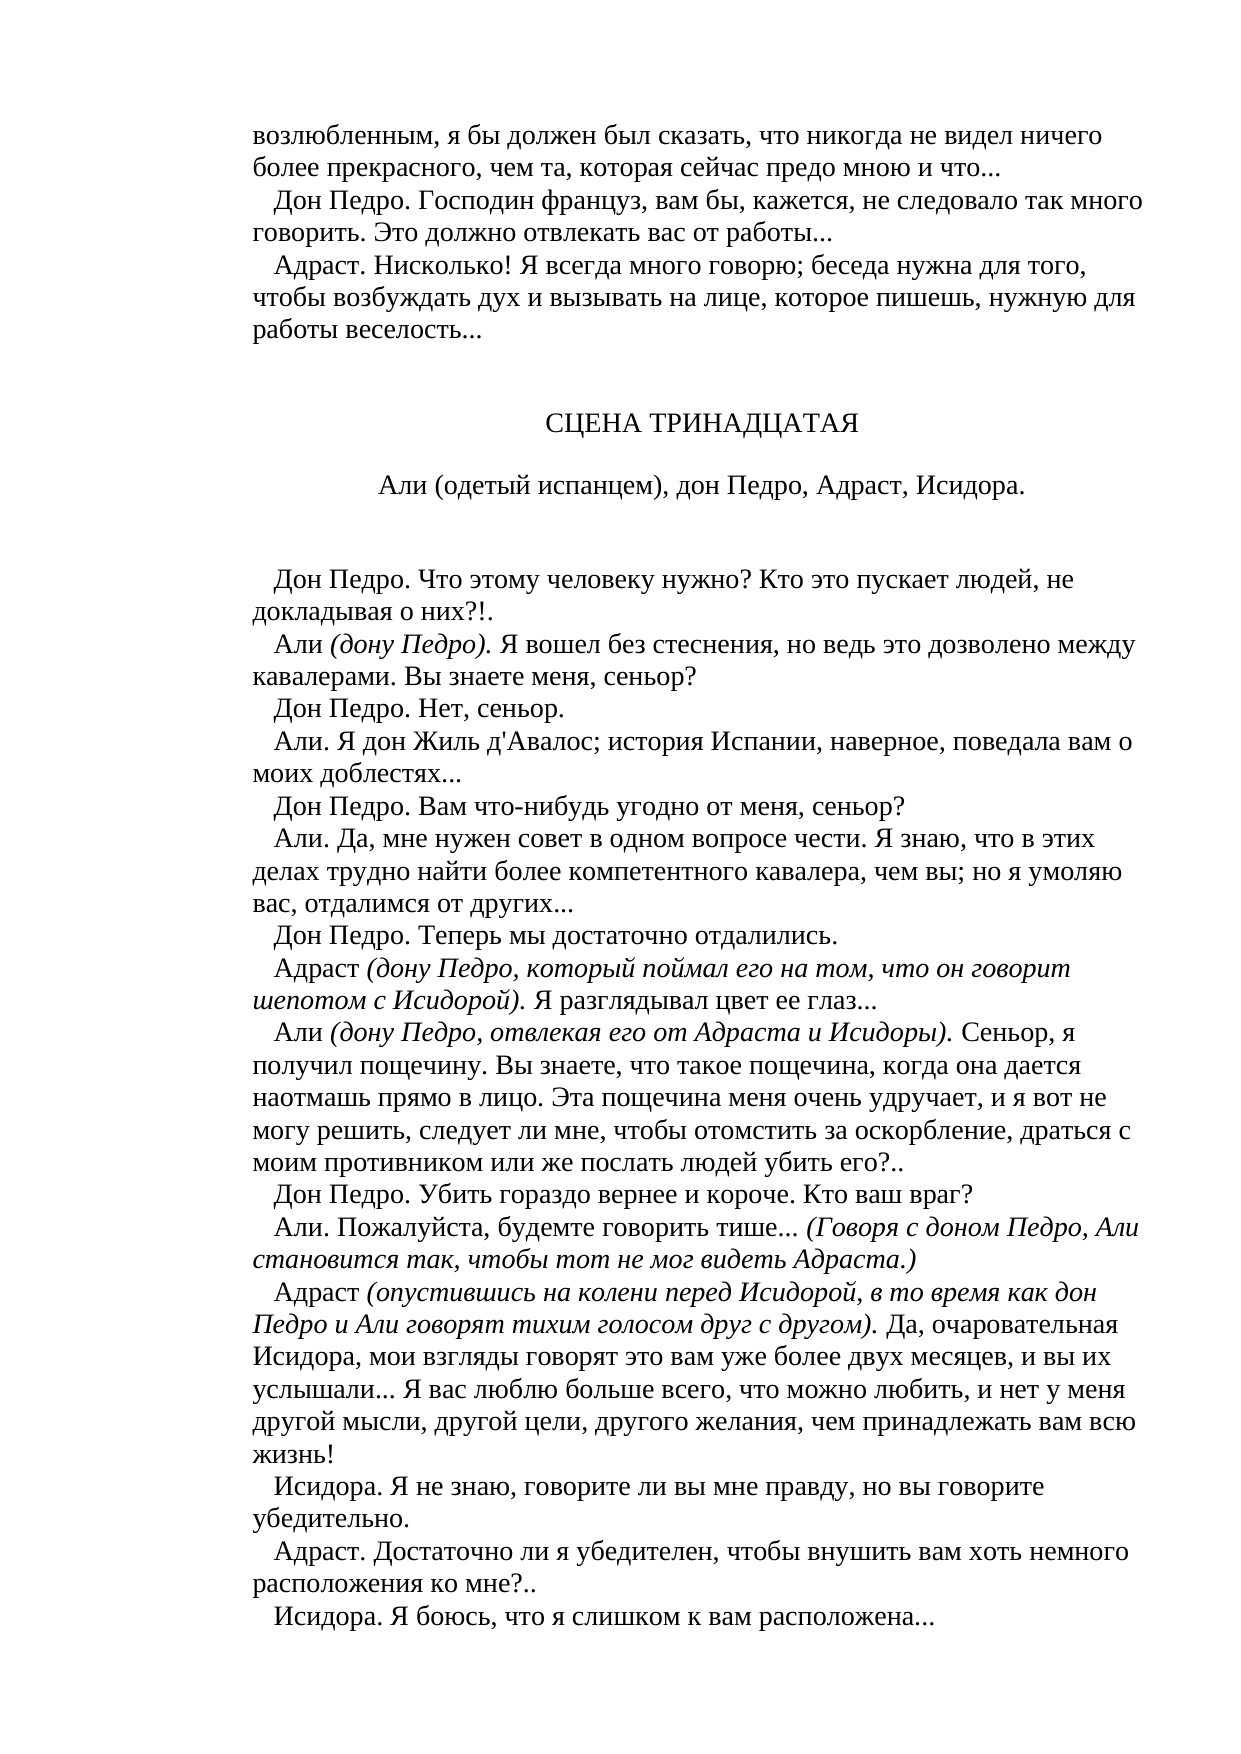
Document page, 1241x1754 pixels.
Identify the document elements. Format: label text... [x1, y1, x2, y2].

text Дон Педро. Что этому человеку нужно? Кто это пускает людей, не докладывая о них?!. [252, 562, 1152, 627]
text Исидора. Я боюсь, что я слишком к вам расположена... [252, 1599, 1152, 1631]
text Адраст (опустившись на колени перед Исидорой, в то время как дон Педро и Али говорят тихим голосом друг с другом). Да, очаровательная Исидора, мои взгляды говорят это вам уже более двух месяцев, и вы их услышали... Я вас люблю больше всего, что можно любить, и нет у меня другой мысли, другой цели, другого желания, чем принадлежать вам всю жизнь! [252, 1275, 1152, 1469]
text Дон Педро. Нет, сеньор. [252, 692, 1152, 724]
text Адраст (дону Педро, который поймал его на том, что он говорит шепотом с Исидорой). Я разглядывал цвет ее глаз... [252, 951, 1152, 1016]
text Дон Педро. Убить гораздо вернее и короче. Кто ваш враг? [252, 1177, 1152, 1210]
text Али. Да, мне нужен совет в одном вопросе чести. Я знаю, что в этих делах трудно найти более компетентного кавалера, чем вы; но я умоляю вас, отдалимся от других... [252, 821, 1152, 918]
text Адраст. Достаточно ли я убедителен, чтобы внушить вам хоть немного расположения ко мне?.. [252, 1534, 1152, 1599]
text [252, 118, 1152, 183]
text Али (одетый испанцем), дон Педро, Адраст, Исидора. [252, 468, 1152, 500]
text Али. Пожалуйста, будемте говорить тише... (Говоря с доном Педро, Али становится так, чтобы тот не мог видеть Адраста.) [252, 1210, 1152, 1275]
text Али (дону Педро). Я вошел без стеснения, но ведь это дозволено между кавалерами. Вы знаете меня, сеньор? [252, 627, 1152, 692]
text Дон Педро. Теперь мы достаточно отдалились. [252, 918, 1152, 951]
text Адраст. Нисколько! Я всегда много говорю; беседа нужна для того, чтобы возбуждать дух и вызывать на лице, которое пишешь, нужную для работы веселость... [252, 248, 1152, 345]
text Дон Педро. Вам что-нибудь угодно от меня, сеньор? [252, 789, 1152, 821]
text Али. Я дон Жиль д'Авалос; история Испании, наверное, поведала вам о моих доблестях... [252, 724, 1152, 789]
text Дон Педро. Господин француз, вам бы, кажется, не следовало так много говорить. Это должно отвлекать вас от работы... [252, 183, 1152, 248]
text Исидора. Я не знаю, говорите ли вы мне правду, но вы говорите убедительно. [252, 1469, 1152, 1534]
text СЦЕНА ТРИНАДЦАТАЯ [252, 406, 1152, 439]
text Али (дону Педро, отвлекая его от Адраста и Исидоры). Сеньор, я получил пощечину. Вы знаете, что такое пощечина, когда она дается наотмашь прямо в лицо. Эта пощечина меня очень удручает, и я вот не могу решить, следует ли мне, чтобы отомстить за оскорбление, драться с моим противником или же послать людей убить его?.. [252, 1016, 1152, 1177]
